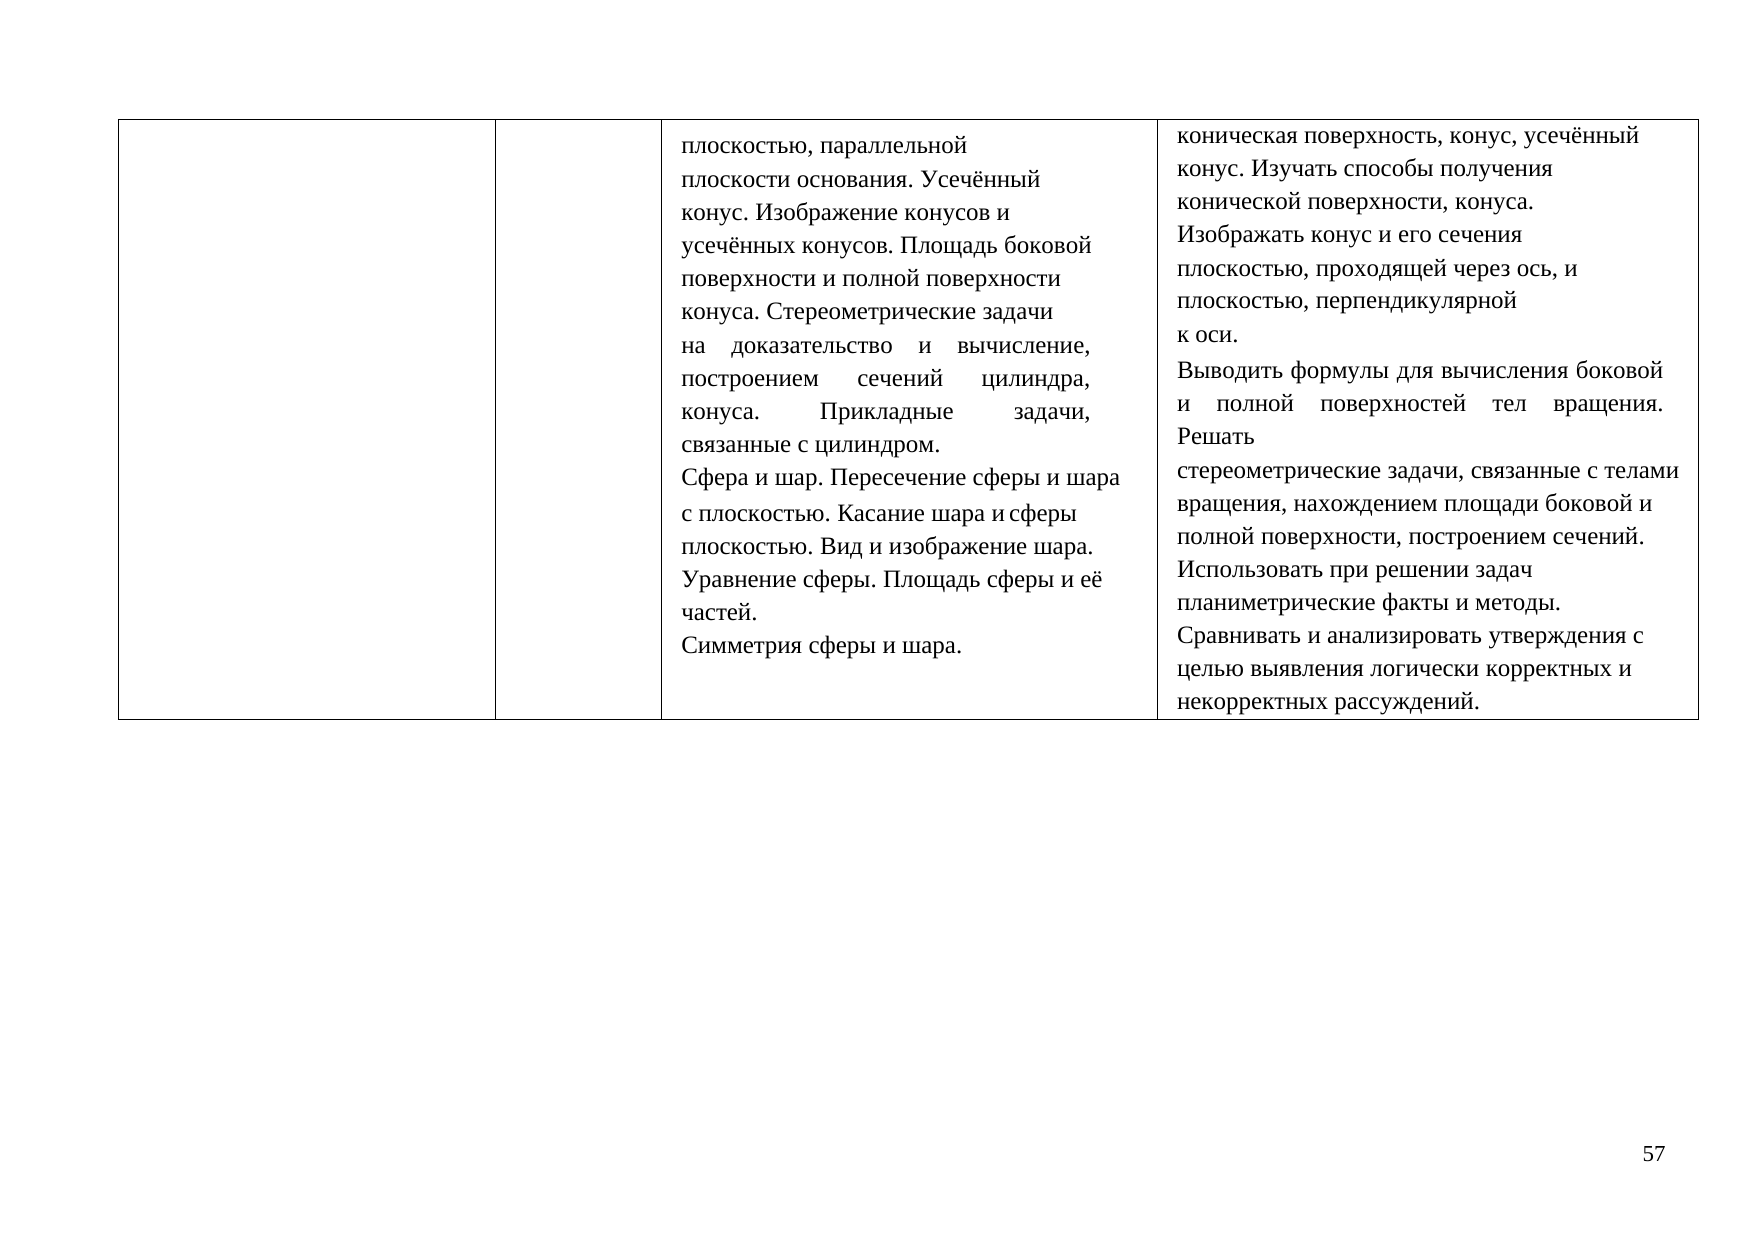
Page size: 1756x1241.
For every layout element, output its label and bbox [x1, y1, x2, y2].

table_cell [1158, 120, 1698, 719]
table_cell [662, 120, 1157, 719]
table_cell [119, 120, 495, 719]
table_cell [496, 120, 661, 719]
